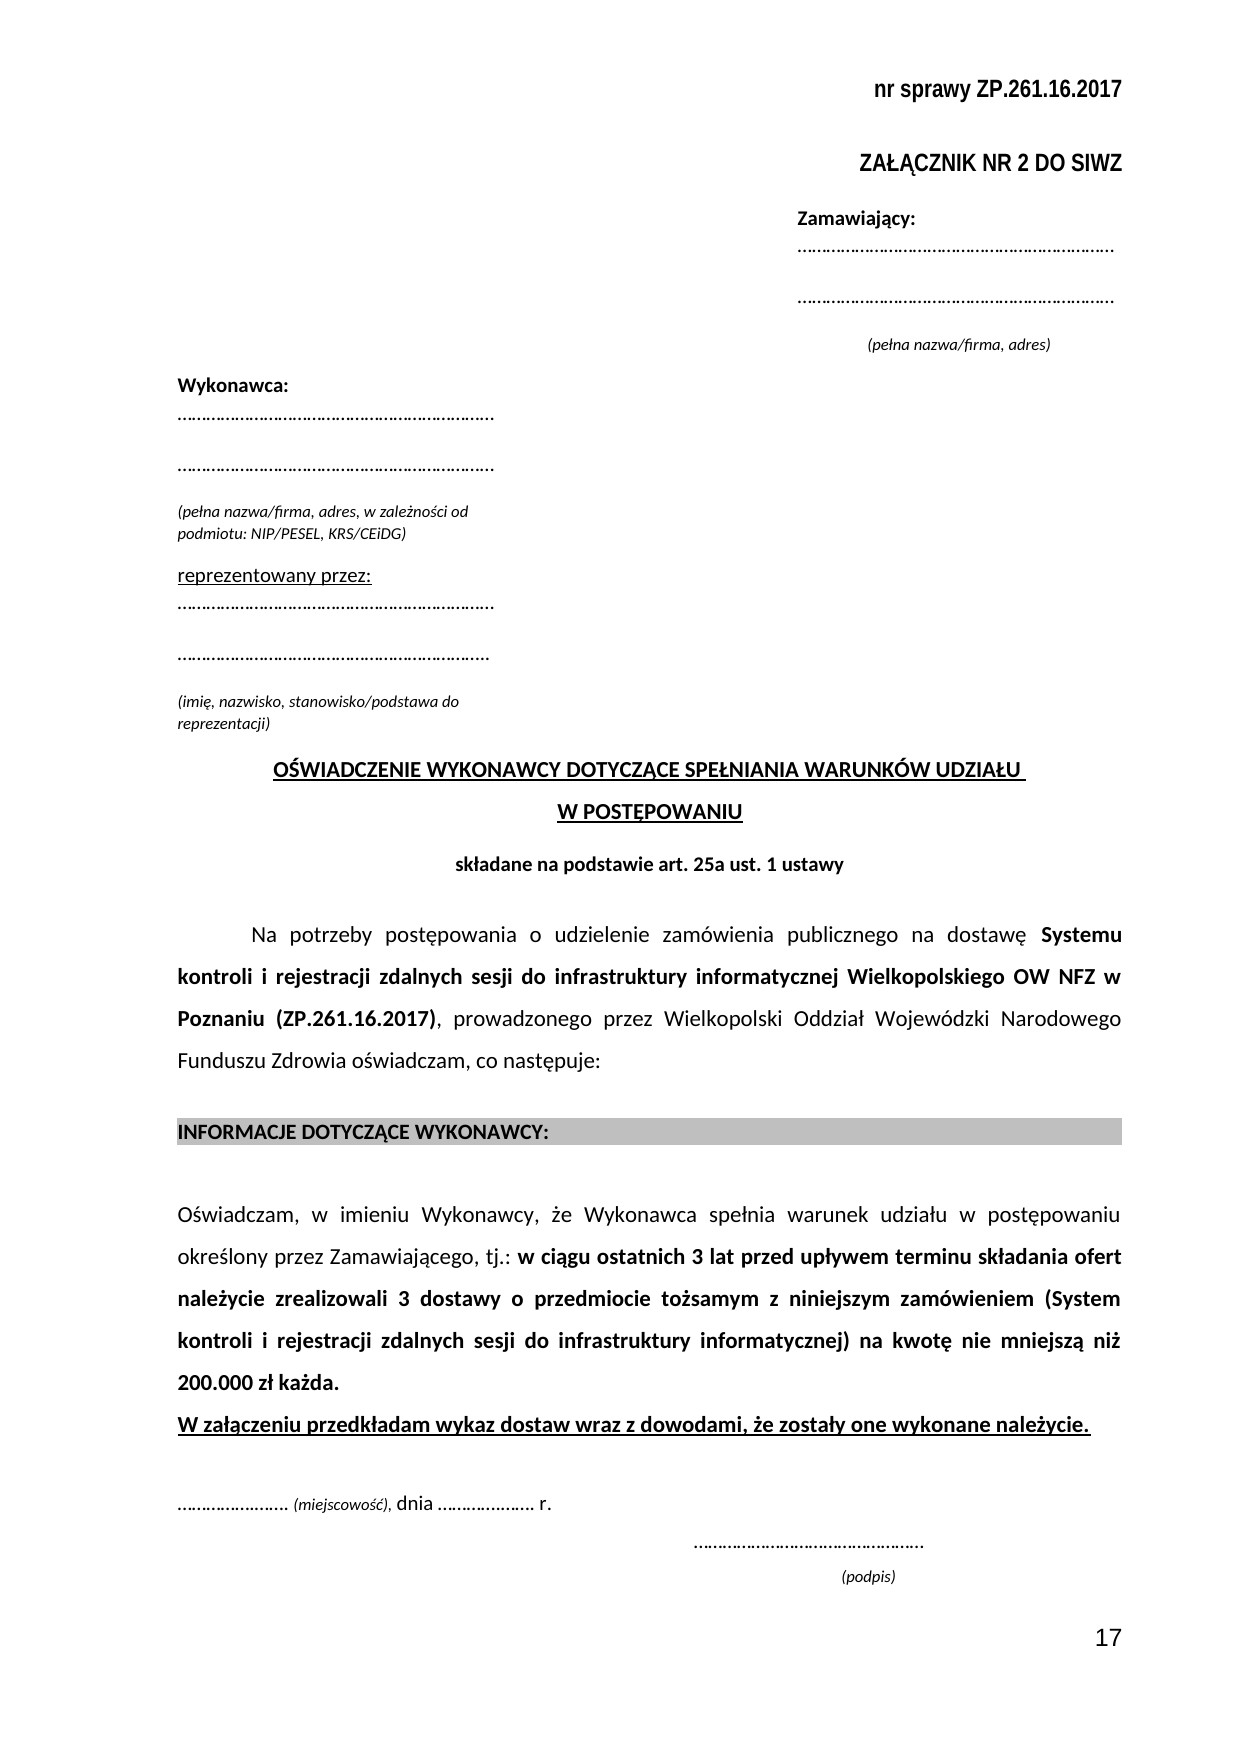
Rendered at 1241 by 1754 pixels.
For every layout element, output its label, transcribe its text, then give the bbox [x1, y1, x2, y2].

text …………….……. (miejscowość), dnia ………….……. r. [177, 1490, 1122, 1516]
text Wykonawca: [177, 372, 1122, 398]
text Oświadczenie wykonawcy DOTYCZĄCE SPEŁNIANIA WARUNKÓW UDZIAŁU W POSTĘPOWANIU [177, 755, 1122, 825]
text (pełna nazwa/firma, adres) [797, 334, 1122, 354]
text Oświadczam, w imieniu Wykonawcy, że Wykonawca spełnia warunek udziału w postępowaniu określony przez Zamawiającego, tj.: w ciągu ostatnich 3 lat przed upływem terminu składania ofert należycie zrealizowali 3 dostawy o przedmiocie tożsamym z niniejszym zamówieniem (System kontroli i rejestracji zdalnych sesji do infrastruktury informatycznej) na kwotę nie mniejszą niż 200.000 zł każda. [177, 1200, 1122, 1396]
text …………………………………………………………………………………………………………………… [797, 232, 1122, 308]
text ………………………………………………………………………………………………………………….. [177, 589, 502, 666]
text ………………………………………… [177, 1528, 1122, 1554]
text (pełna nazwa/firma, adres, w zależności od podmiotu: NIP/PESEL, KRS/CEiDG) [177, 502, 502, 544]
text INFORMACJE DOTYCZĄCE WYKONAWCY: [177, 1118, 1122, 1145]
text reprezentowany przez: [177, 562, 1122, 587]
text …………………………………………………………………………………………………………………… [177, 400, 502, 476]
text W załączeniu przedkładam wykaz dostaw wraz z dowodami, że zostały one wykonane należycie. [177, 1410, 1122, 1438]
text (podpis) [767, 1567, 1122, 1587]
text Zamawiający: [724, 205, 1122, 230]
text ZAŁĄCZNIK NR 2 DO SIWZ [177, 148, 1122, 176]
text (imię, nazwisko, stanowisko/podstawa do reprezentacji) [177, 691, 502, 733]
text Na potrzeby postępowania o udzielenie zamówienia publicznego na dostawę Systemu kontroli i rejestracji zdalnych sesji do infrastruktury informatycznej Wielkopolskiego OW NFZ w Poznaniu (ZP.261.16.2017), prowadzonego przez Wielkopolski Oddział Wojewódzki Narodowego Funduszu Zdrowia oświadczam, co następuje: [177, 920, 1122, 1074]
text składane na podstawie art. 25a ust. 1 ustawy [177, 852, 1122, 877]
